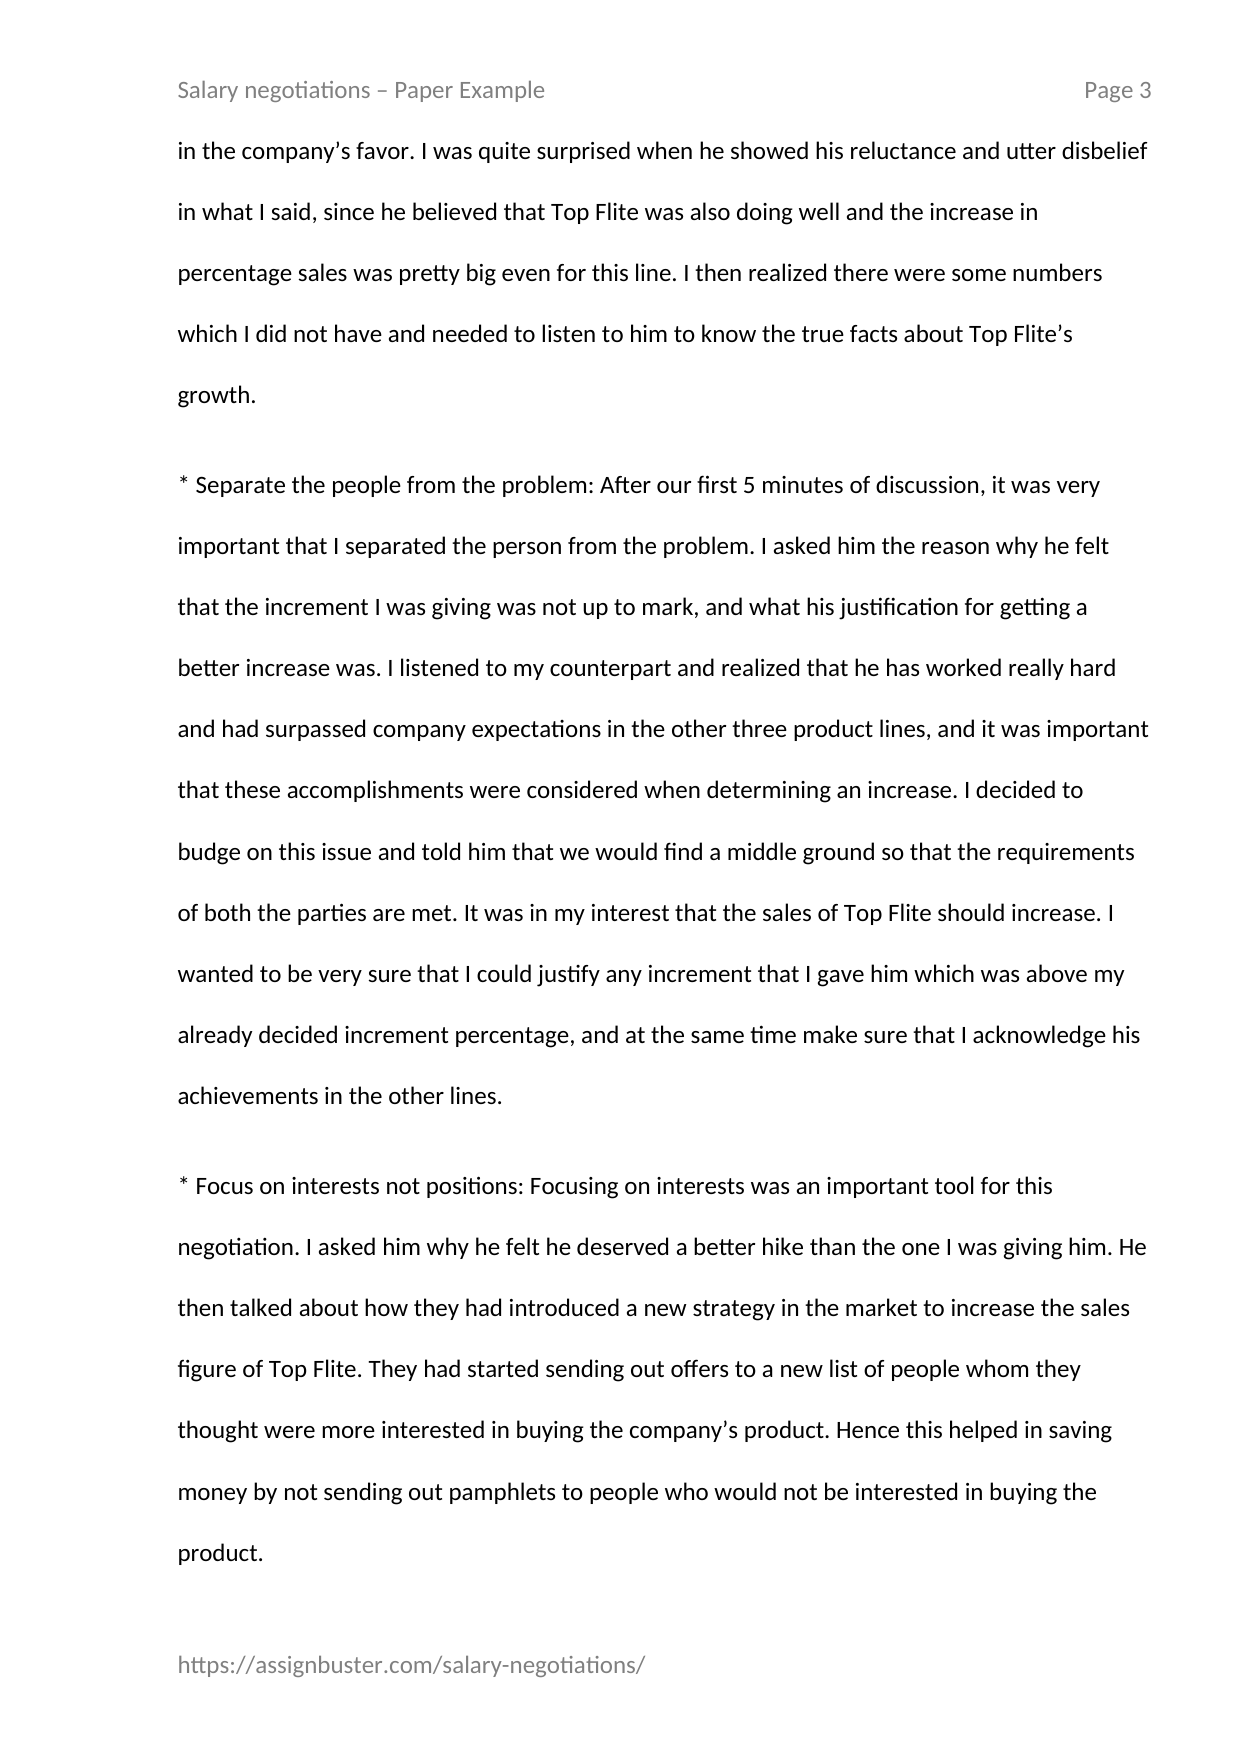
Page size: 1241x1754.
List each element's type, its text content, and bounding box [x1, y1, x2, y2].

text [177, 135, 1152, 409]
text * Focus on interests not positions: Focusing on interests was an important tool for this negotiation. I asked him why he felt he deserved a better hike than the one I was giving him. He then talked about how they had introduced a new strategy in the market to increase the sales figure of Top Flite. They had started sending out offers to a new list of people whom they thought were more interested in buying the company’s product. Hence this helped in saving money by not sending out pamphlets to people who would not be interested in buying the product. [177, 1170, 1152, 1567]
text * Separate the people from the problem: After our first 5 minutes of discussion, it was very important that I separated the person from the problem. I asked him the reason why he felt that the increment I was giving was not up to mark, and what his justification for getting a better increase was. I listened to my counterpart and realized that he has worked really hard and had surpassed company expectations in the other three product lines, and it was important that these accomplishments were considered when determining an increase. I decided to budge on this issue and told him that we would find a middle ground so that the requirements of both the parties are met. It was in my interest that the sales of Top Flite should increase. I wanted to be very sure that I could justify any increment that I gave him which was above my already decided increment percentage, and at the same time make sure that I acknowledge his achievements in the other lines. [177, 469, 1152, 1110]
